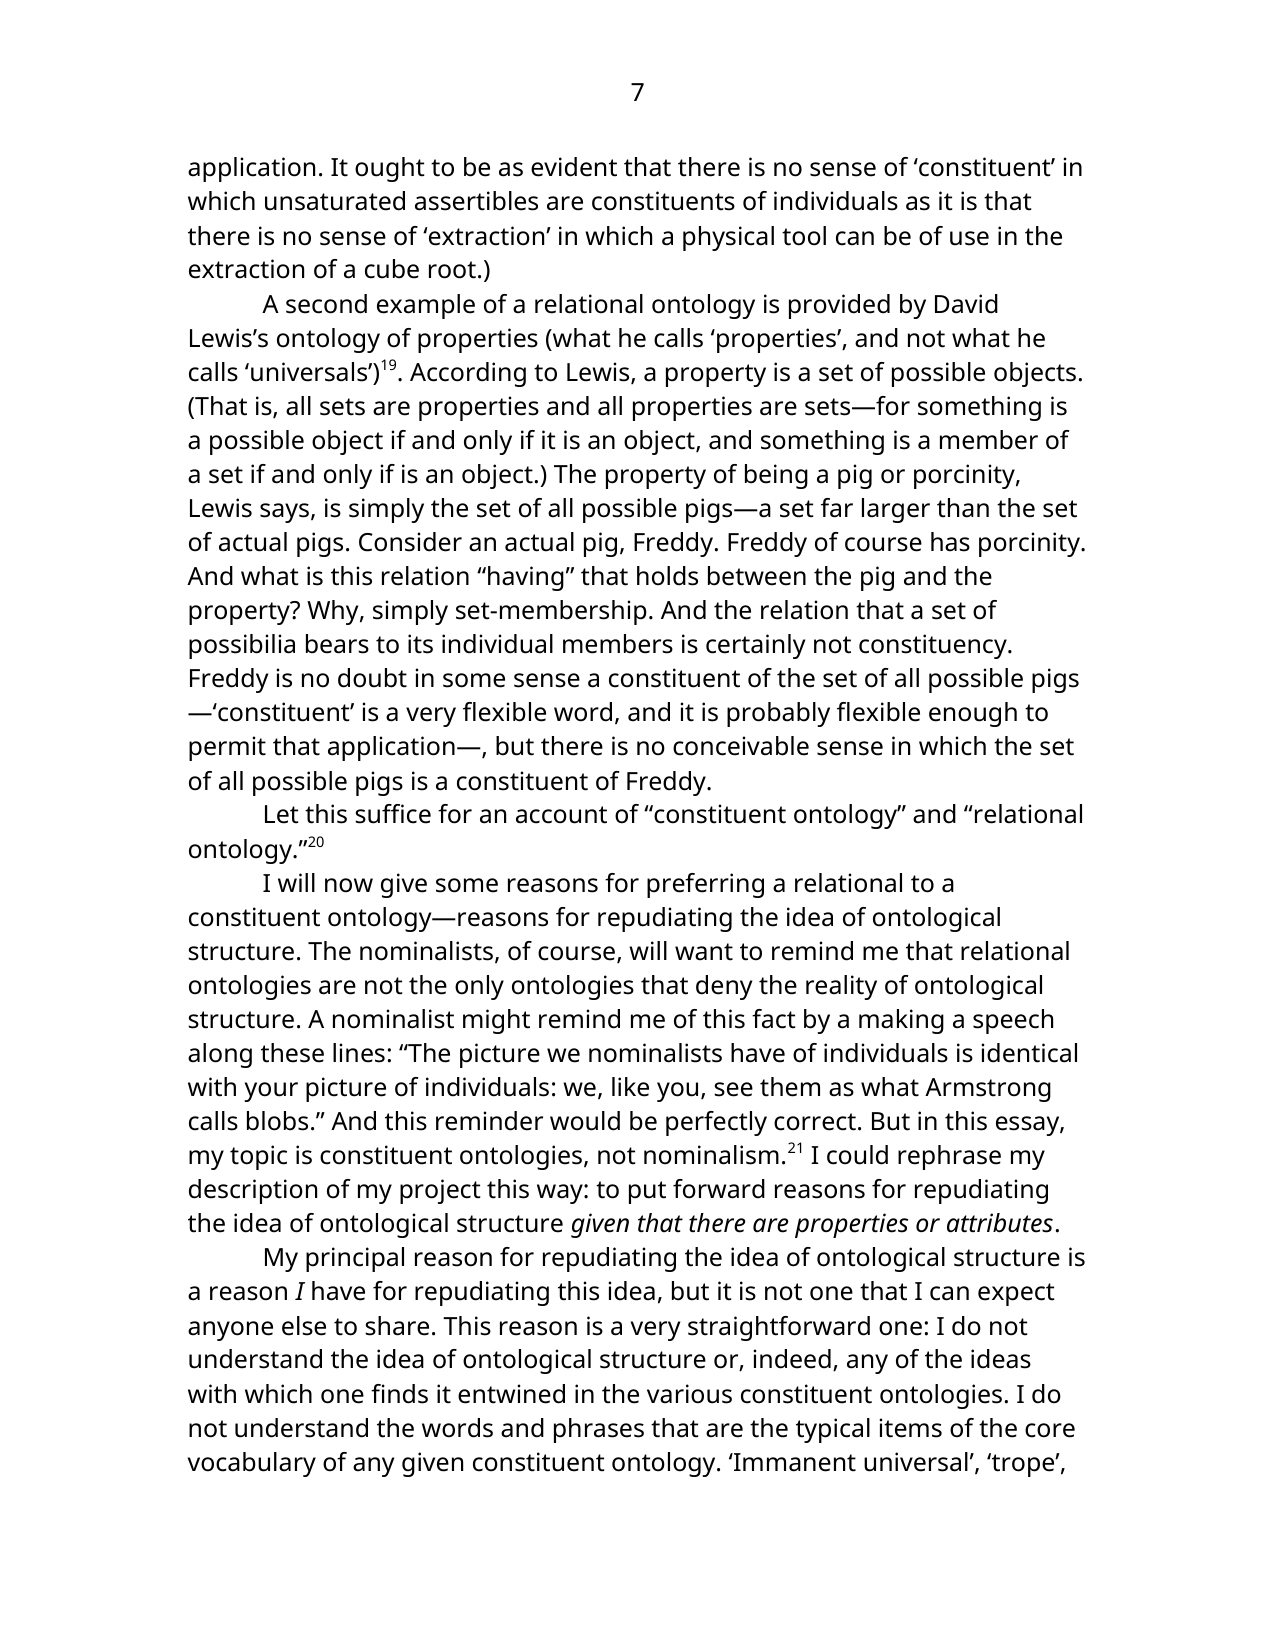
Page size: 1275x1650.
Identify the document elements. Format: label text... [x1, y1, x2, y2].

text A second example of a relational ontology is provided by David Lewis’s ontology of properties (what he calls ‘properties’, and not what he calls ‘universals’). According to Lewis, a property is a set of possible objects. (That is, all sets are properties and all properties are sets—for something is a possible object if and only if it is an object, and something is a member of a set if and only if is an object.) The property of being a pig or porcinity, Lewis says, is simply the set of all possible pigs—a set far larger than the set of actual pigs. Consider an actual pig, Freddy. Freddy of course has porcinity. And what is this relation “having” that holds between the pig and the property? Why, simply set-membership. And the relation that a set of possibilia bears to its individual members is certainly not constituency. Freddy is no doubt in some sense a constituent of the set of all possible pigs—‘constituent’ is a very flexible word, and it is probably flexible enough to permit that application—, but there is no conceivable sense in which the set of all possible pigs is a constituent of Freddy. [187, 286, 1087, 797]
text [187, 150, 1087, 286]
text I will now give some reasons for preferring a relational to a constituent ontology—reasons for repudiating the idea of ontological structure. The nominalists, of course, will want to remind me that relational ontologies are not the only ontologies that deny the reality of ontological structure. A nominalist might remind me of this fact by a making a speech along these lines: “The picture we nominalists have of individuals is identical with your picture of individuals: we, like you, see them as what Armstrong calls blobs.” And this reminder would be perfectly correct. But in this essay, my topic is constituent ontologies, not nominalism. I could rephrase my description of my project this way: to put forward reasons for repudiating the idea of ontological structure given that there are properties or attributes. [187, 865, 1087, 1240]
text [187, 1240, 1087, 1478]
text Let this suffice for an account of “constituent ontology” and “relational ontology.” [187, 797, 1087, 865]
